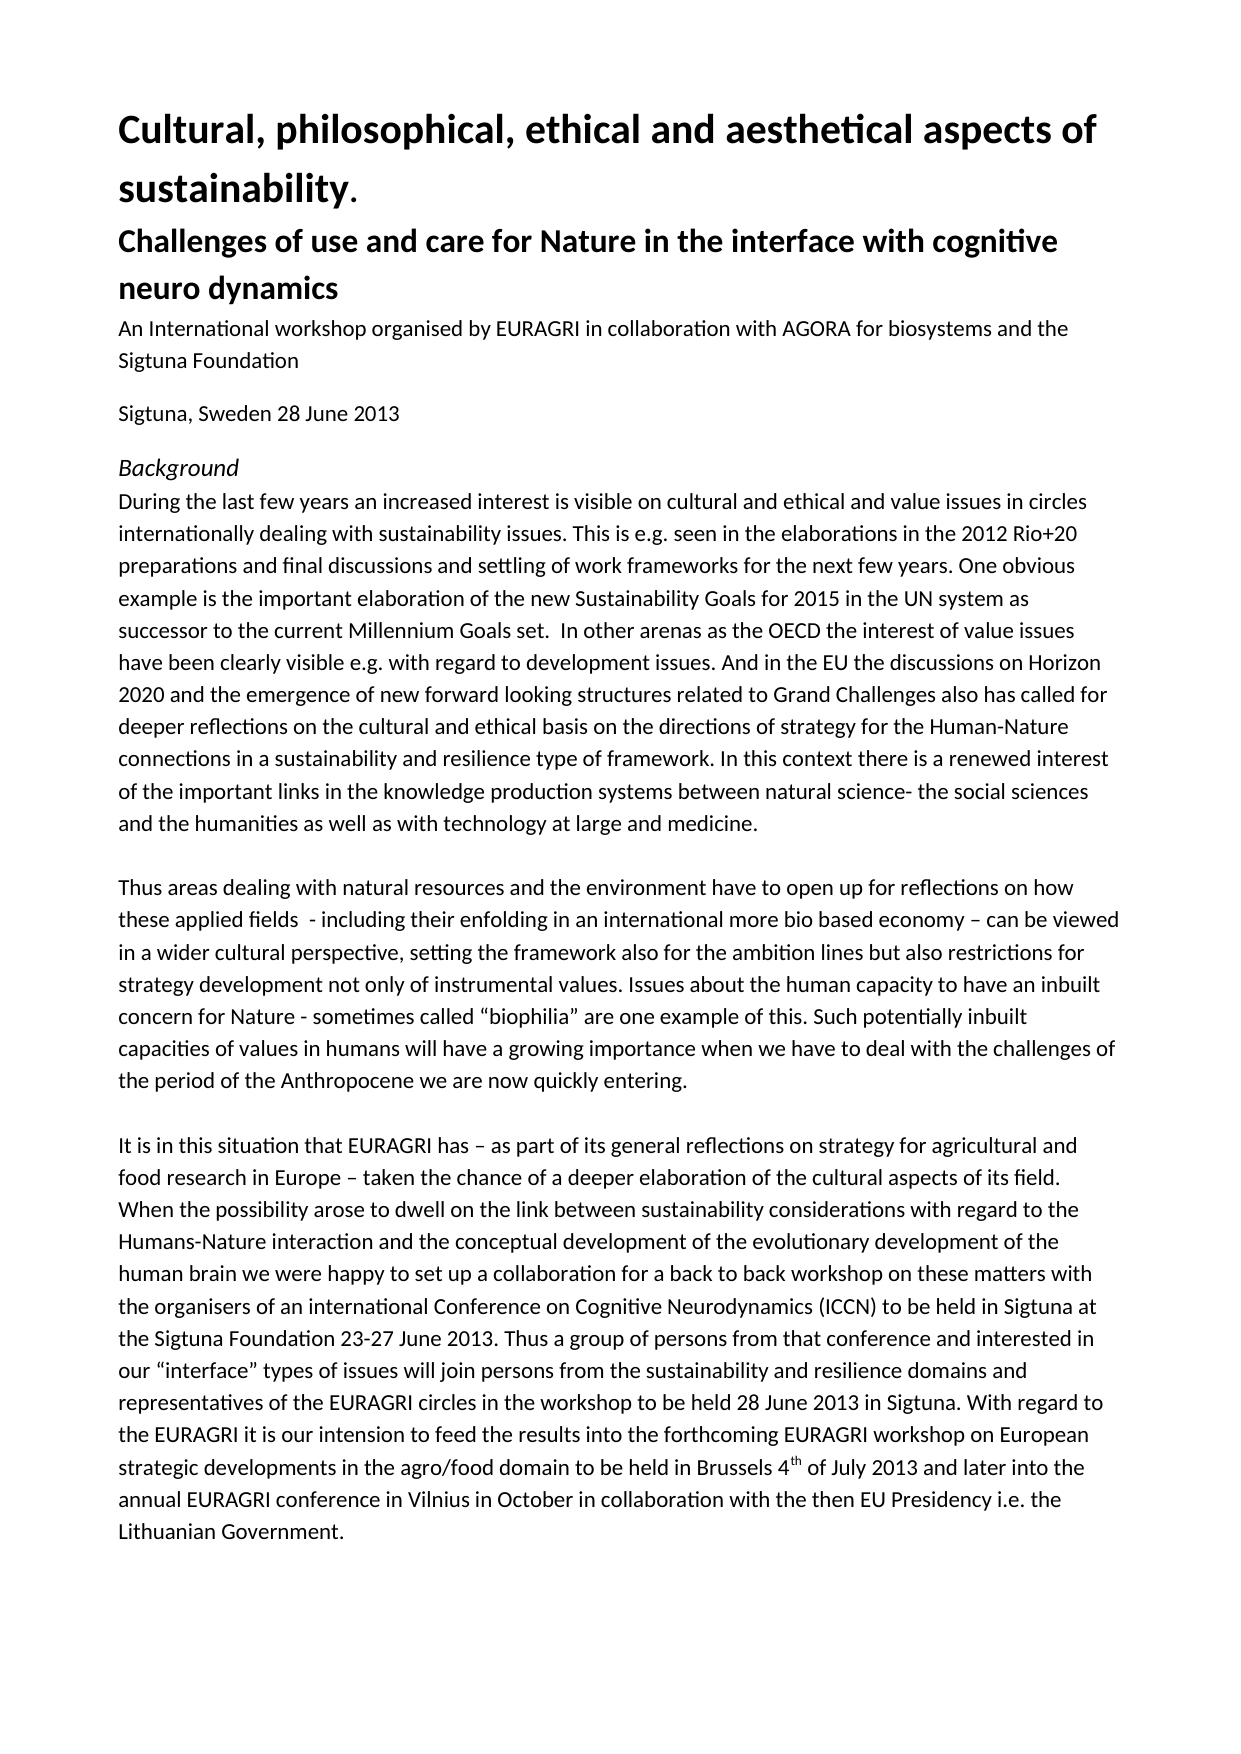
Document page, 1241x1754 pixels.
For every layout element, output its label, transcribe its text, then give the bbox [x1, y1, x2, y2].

text Background [118, 452, 1122, 483]
text Challenges of use and care for Nature in the interface with cognitive neuro dynamics [118, 220, 1122, 308]
text It is in this situation that EURAGRI has – as part of its general reflections on strategy for agricultural and food research in Europe – taken the chance of a deeper elaboration of the cultural aspects of its field. When the possibility arose to dwell on the link between sustainability considerations with regard to the Humans-Nature interaction and the conceptual development of the evolutionary development of the human brain we were happy to set up a collaboration for a back to back workshop on these matters with the organisers of an international Conference on Cognitive Neurodynamics (ICCN) to be held in Sigtuna at the Sigtuna Foundation 23-27 June 2013. Thus a group of persons from that conference and interested in our “interface” types of issues will join persons from the sustainability and resilience domains and representatives of the EURAGRI circles in the workshop to be held 28 June 2013 in Sigtuna. With regard to the EURAGRI it is our intension to feed the results into the forthcoming EURAGRI workshop on European strategic developments in the agro/food domain to be held in Brussels 4th of July 2013 and later into the annual EURAGRI conference in Vilnius in October in collaboration with the then EU Presidency i.e. the Lithuanian Government. [118, 1131, 1122, 1545]
text Thus areas dealing with natural resources and the environment have to open up for reflections on how these applied fields - including their enfolding in an international more bio based economy – can be viewed in a wider cultural perspective, setting the framework also for the ambition lines but also restrictions for strategy development not only of instrumental values. Issues about the human capacity to have an inbuilt concern for Nature - sometimes called “biophilia” are one example of this. Such potentially inbuilt capacities of values in humans will have a growing importance when we have to deal with the challenges of the period of the Anthropocene we are now quickly entering. [118, 873, 1122, 1094]
text An International workshop organised by EURAGRI in collaboration with AGORA for biosystems and the Sigtuna Foundation [118, 314, 1122, 374]
text Sigtuna, Sweden 28 June 2013 [118, 399, 1122, 427]
text Cultural, philosophical, ethical and aesthetical aspects of sustainability. [118, 103, 1122, 213]
text During the last few years an increased interest is visible on cultural and ethical and value issues in circles internationally dealing with sustainability issues. This is e.g. seen in the elaborations in the 2012 Rio+20 preparations and final discussions and settling of work frameworks for the next few years. One obvious example is the important elaboration of the new Sustainability Goals for 2015 in the UN system as successor to the current Millennium Goals set. In other arenas as the OECD the interest of value issues have been clearly visible e.g. with regard to development issues. And in the EU the discussions on Horizon 2020 and the emergence of new forward looking structures related to Grand Challenges also has called for deeper reflections on the cultural and ethical basis on the directions of strategy for the Human-Nature connections in a sustainability and resilience type of framework. In this context there is a renewed interest of the important links in the knowledge production systems between natural science- the social sciences and the humanities as well as with technology at large and medicine. [118, 487, 1122, 837]
